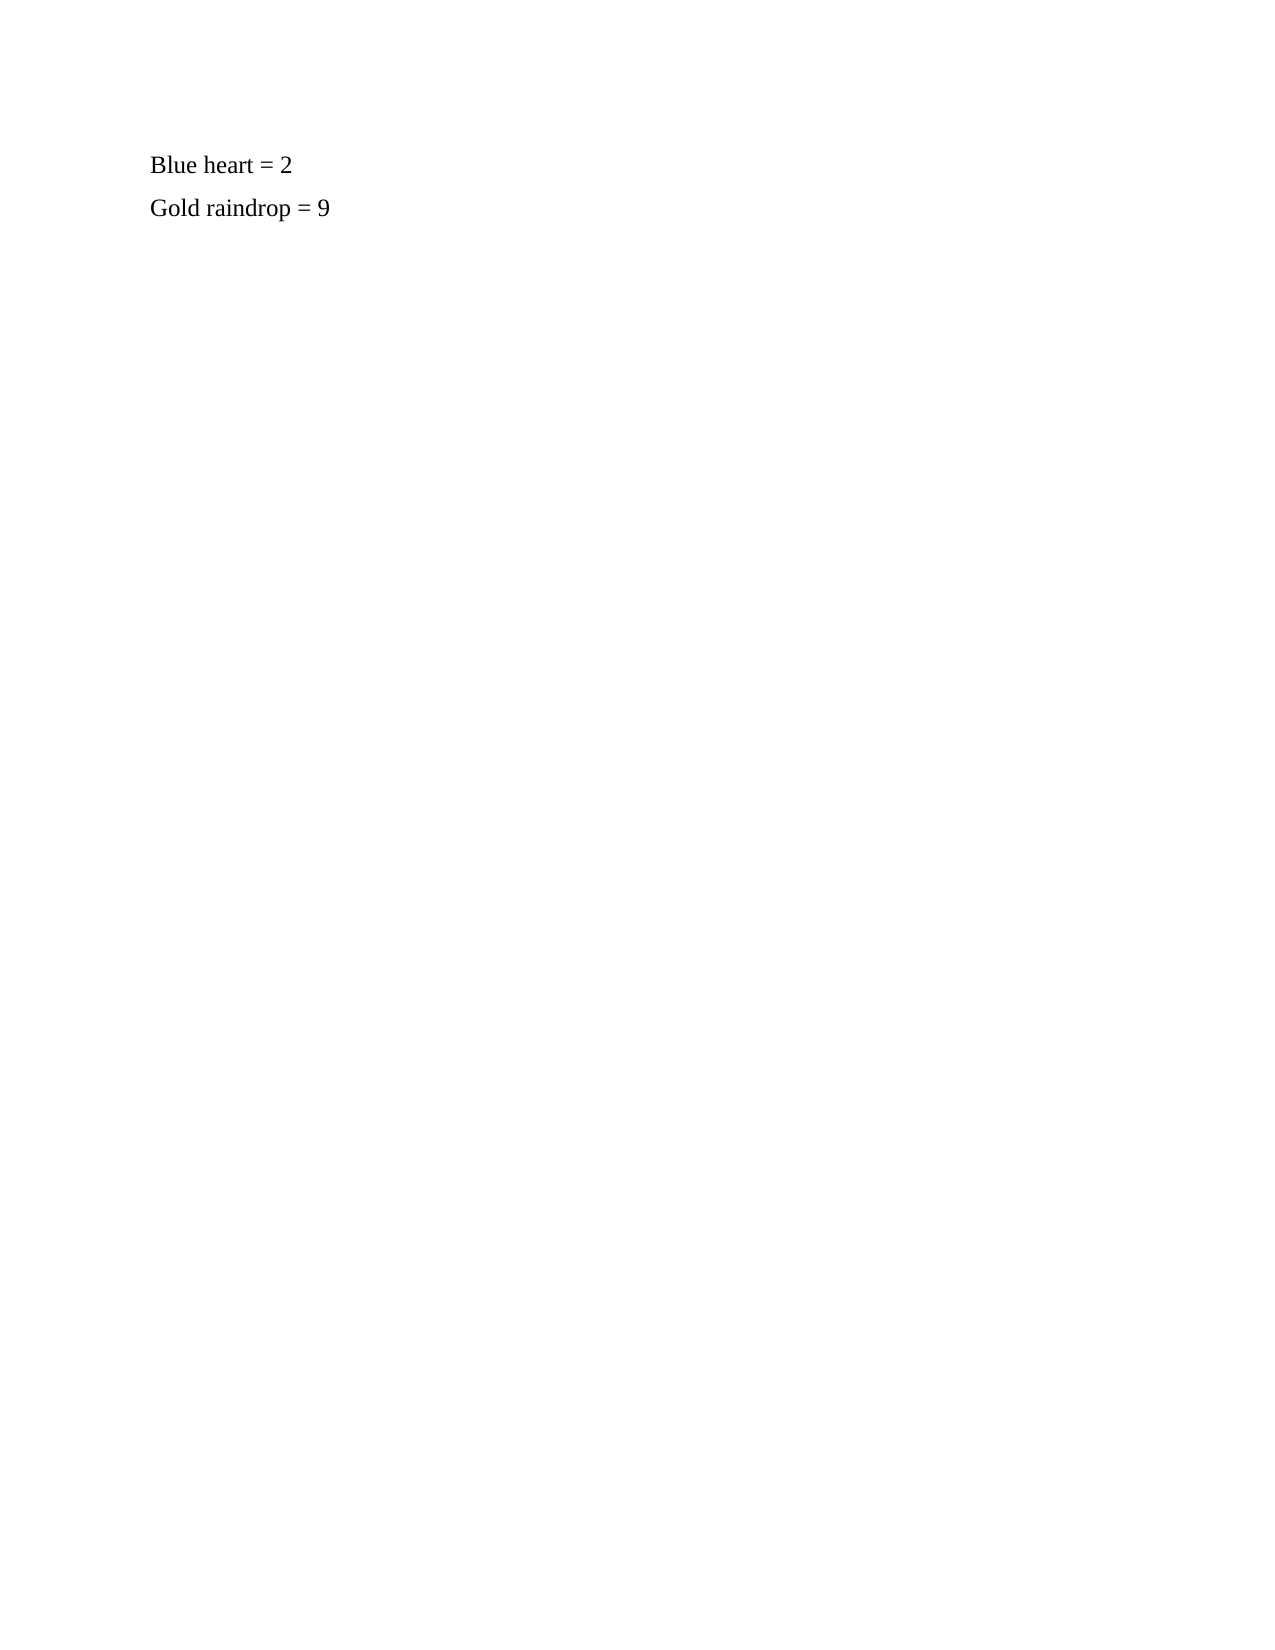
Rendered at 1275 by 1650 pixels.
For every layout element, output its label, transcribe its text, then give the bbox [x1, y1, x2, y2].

text Gold raindrop = 9 [150, 193, 1125, 222]
text Blue heart = 2 [150, 150, 1125, 179]
